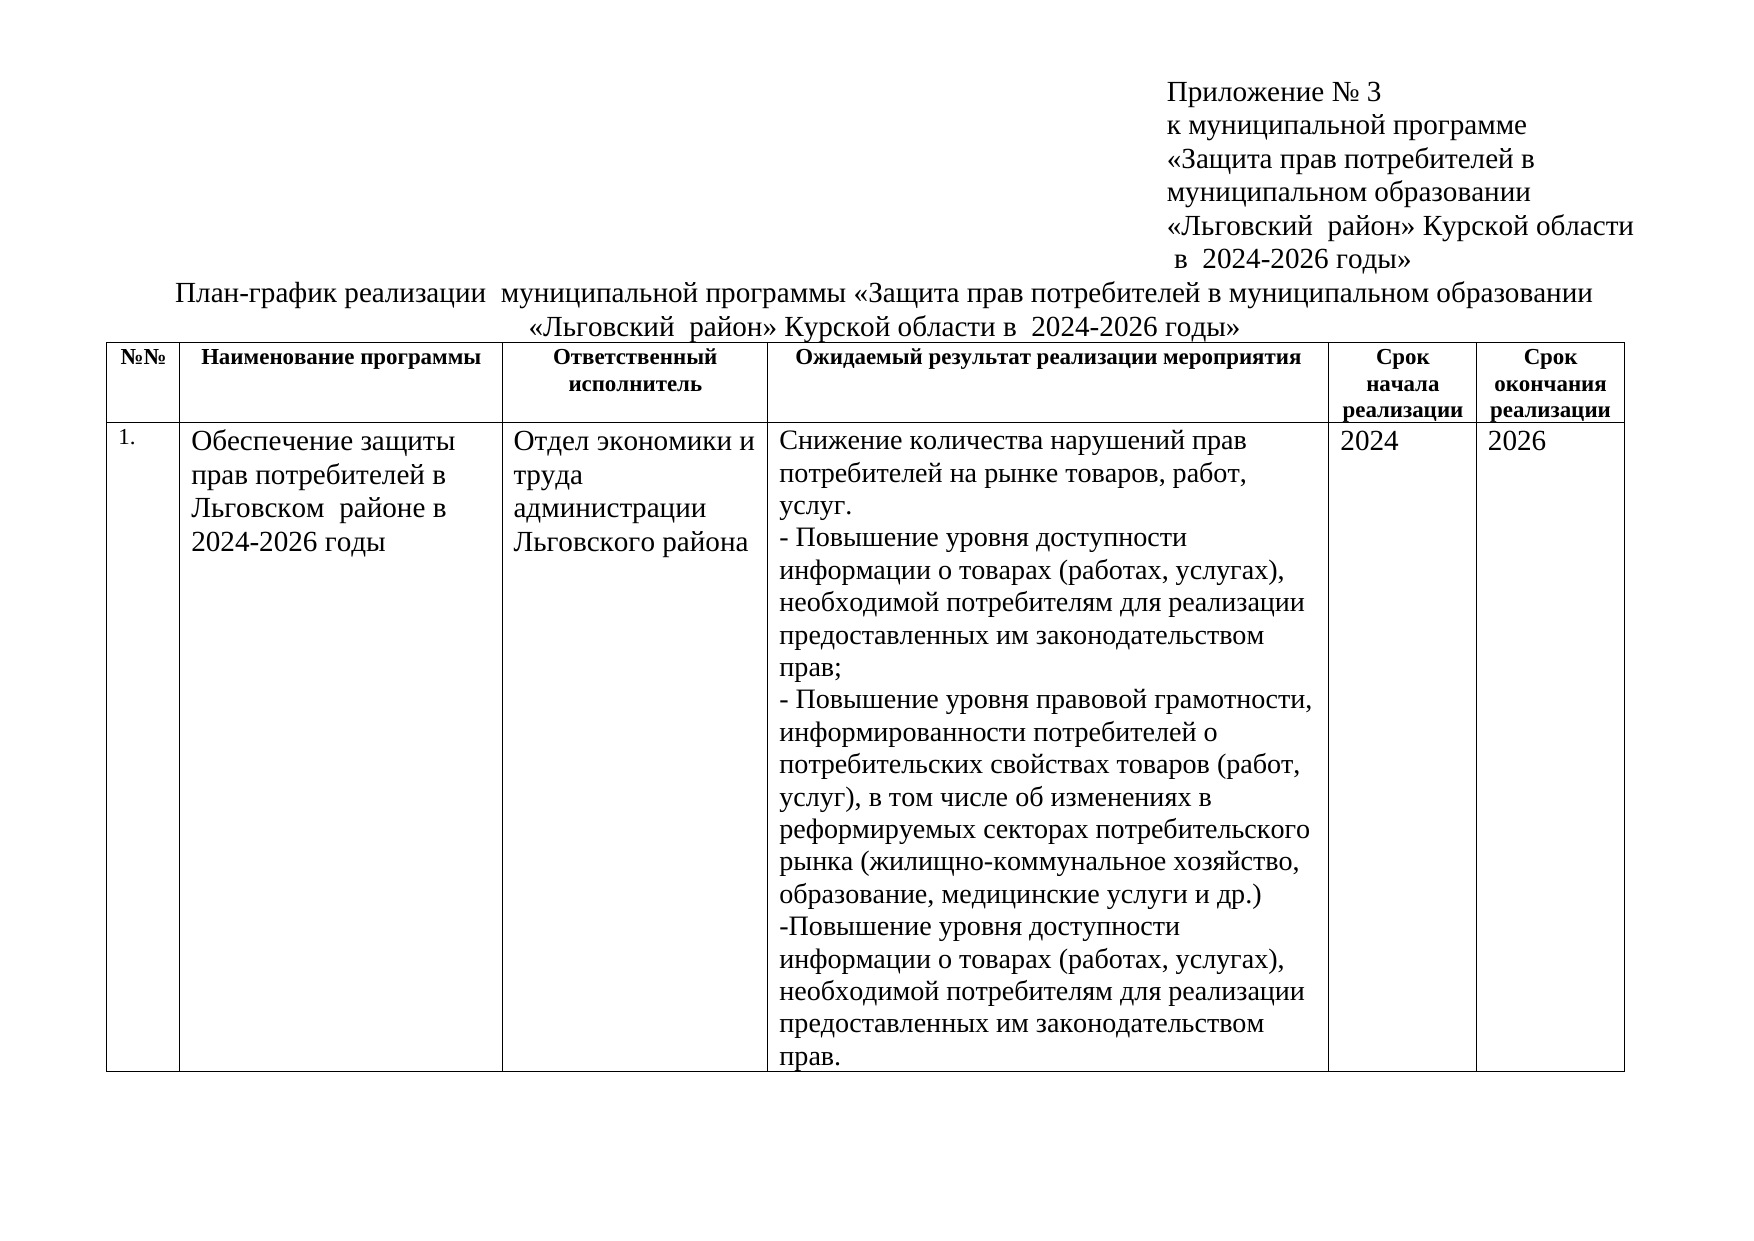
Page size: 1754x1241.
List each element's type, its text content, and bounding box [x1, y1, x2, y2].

table_header Ожидаемый результат реализации мероприятия [768, 343, 1328, 422]
table_cell Обеспечение защиты прав потребителей в Льговском районе в 2024-2026 годы [180, 423, 502, 1071]
text в 2024-2026 годы» [1167, 242, 1636, 275]
table_cell Отдел экономики и труда администрации Льговского района [503, 423, 767, 1071]
table_cell Снижение количества нарушений прав потребителей на рынке товаров, работ, услуг. - Повышение уровня доступности информации о товарах (работах, услугах), необходимой потребителям для реализации предоставленных им законодательством прав; - Повышение уровня правовой грамотности, информированности потребителей о потребительских свойствах товаров (работ, услуг), в том числе об изменениях в реформируемых секторах потребительского рынка (жилищно-коммунальное хозяйство, образование, медицинские услуги и др.) -Повышение уровня доступности информации о товарах (работах, услугах), необходимой потребителям для реализации предоставленных им законодательством прав. [768, 423, 1328, 1071]
text «Защита прав потребителей в муниципальном образовании «Льговский район» Курской области [1167, 141, 1636, 242]
text План-график реализации муниципальной программы «Защита прав потребителей в муниципальном образовании «Льговский район» Курской области в 2024-2026 годы» [133, 275, 1636, 342]
table_header Срок начала реализации [1329, 343, 1476, 422]
table_header Срок окончания реализации [1477, 343, 1624, 422]
text к муниципальной программе [1167, 107, 1636, 141]
table_header Наименование программы [180, 343, 502, 422]
table_header Ответственный исполнитель [503, 343, 767, 422]
table_cell 1. [107, 423, 179, 1071]
text Приложение № 3 [1167, 74, 1636, 107]
table_cell 2024 [1329, 423, 1476, 1071]
table_header №№ [107, 343, 179, 422]
table_cell 2026 [1477, 423, 1624, 1071]
